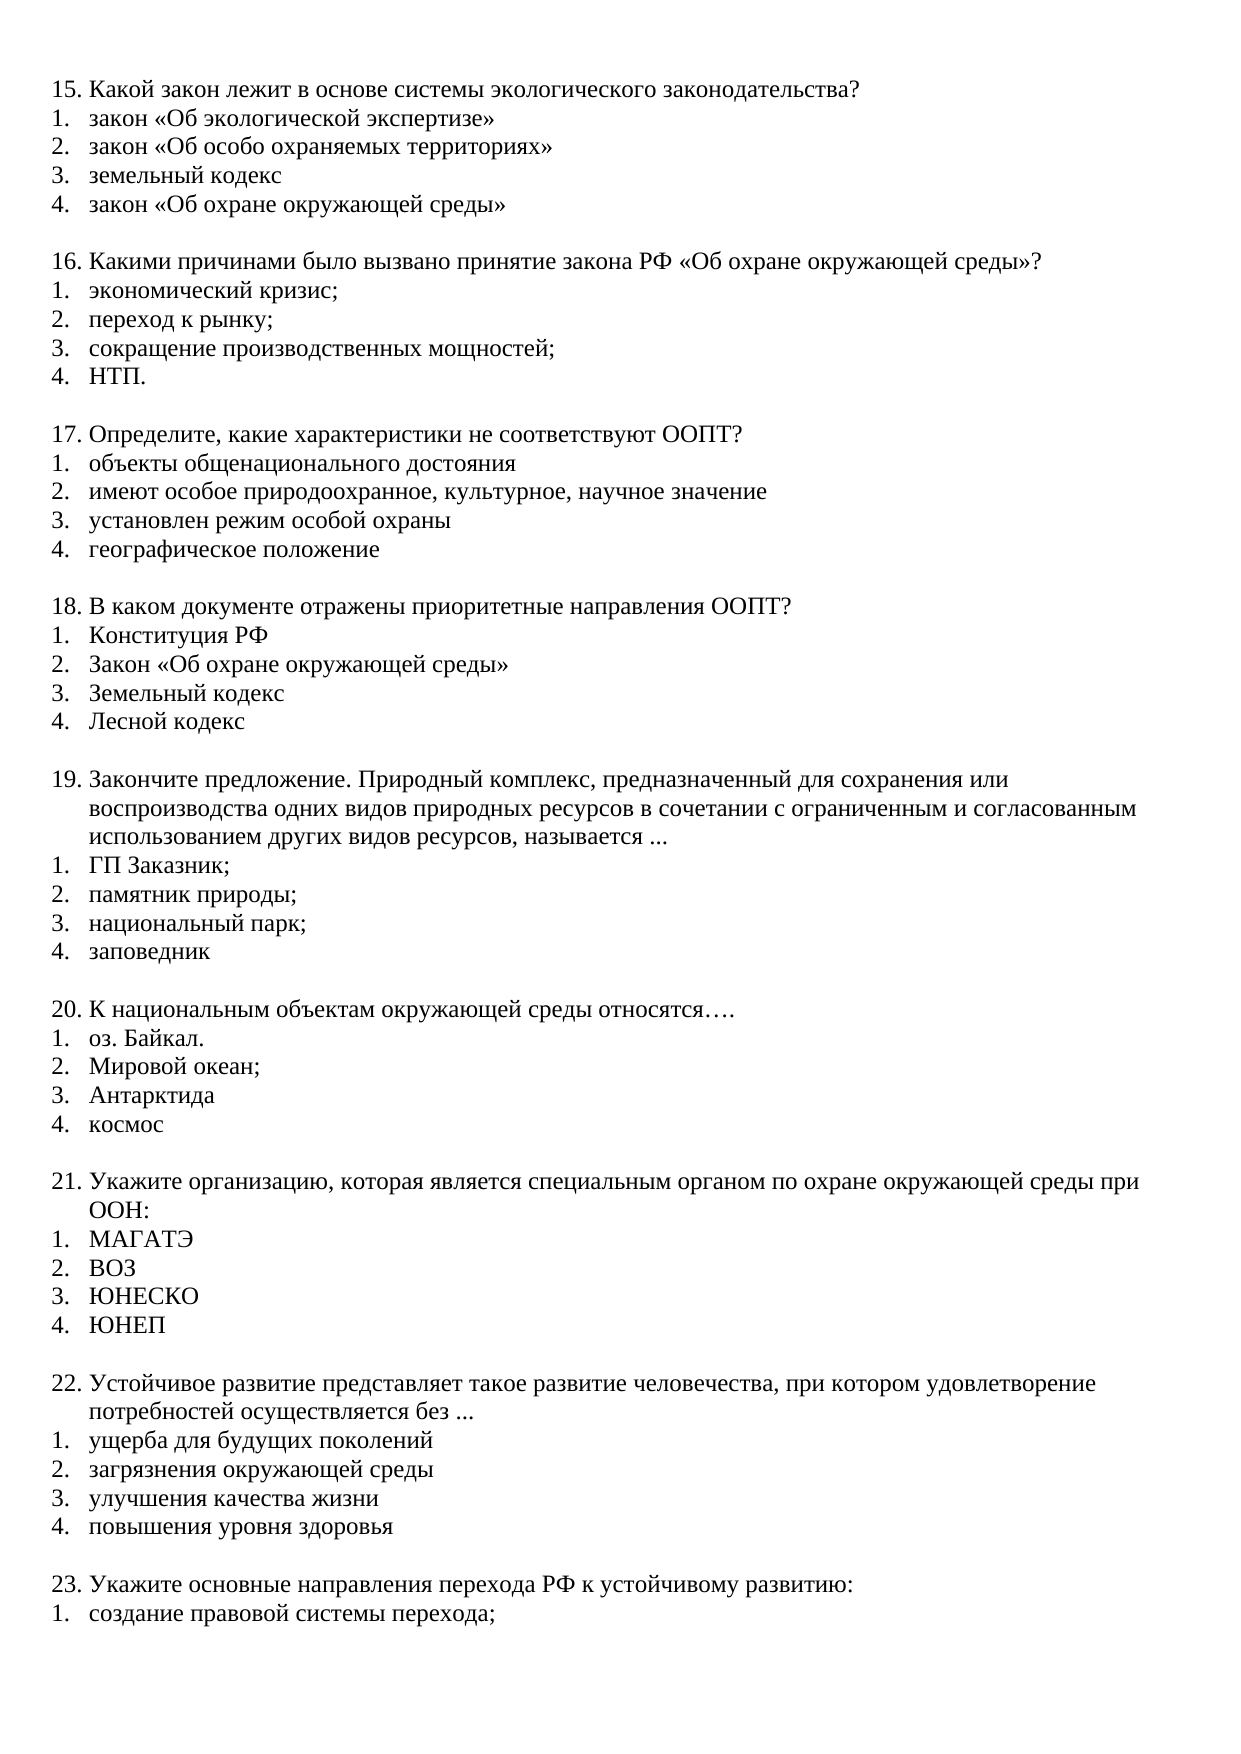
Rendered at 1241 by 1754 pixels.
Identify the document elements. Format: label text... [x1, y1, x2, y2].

list повышения уровня здоровья [51, 1511, 1152, 1540]
list ГП Заказник; [51, 850, 1152, 879]
list Укажите организацию, которая является специальным органом по охране окружающей среды при ООН: [51, 1166, 1152, 1224]
list установлен режим особой охраны [51, 505, 1152, 534]
list Определите, какие характеристики не соответствуют ООПТ? [51, 419, 1152, 448]
list Устойчивое развитие представляет такое развитие человечества, при котором удовлетворение потребностей осуществляется без ... [51, 1368, 1152, 1425]
list Какими причинами было вызвано принятие закона РФ «Об охране окружающей среды»? [51, 246, 1152, 275]
list загрязнения окружающей среды [51, 1454, 1152, 1483]
list объекты общенационального достояния [51, 448, 1152, 476]
list памятник природы; [51, 879, 1152, 908]
list Антарктида [51, 1080, 1152, 1109]
list МАГАТЭ [51, 1224, 1152, 1253]
list Лесной кодекс [51, 706, 1152, 735]
list земельный кодекс [51, 160, 1152, 189]
list географическое положение [51, 534, 1152, 563]
list НТП. [51, 361, 1152, 390]
list закон «Об особо охраняемых территориях» [51, 131, 1152, 160]
list закон «Об экологической экспертизе» [51, 103, 1152, 131]
list ВОЗ [51, 1253, 1152, 1281]
list ЮНЕСКО [51, 1281, 1152, 1310]
list национальный парк; [51, 908, 1152, 936]
list заповедник [51, 936, 1152, 965]
list Конституция РФ [51, 620, 1152, 649]
list К национальным объектам окружающей среды относятся…. [51, 994, 1152, 1023]
list Закон «Об охране окружающей среды» [51, 649, 1152, 678]
list сокращение производственных мощностей; [51, 333, 1152, 361]
list ущерба для будущих поколений [51, 1425, 1152, 1454]
list экономический кризис; [51, 275, 1152, 304]
list создание правовой системы перехода; [51, 1598, 1152, 1626]
list Мировой океан; [51, 1051, 1152, 1080]
list В каком документе отражены приоритетные направления ООПТ? [51, 591, 1152, 620]
list ЮНЕП [51, 1310, 1152, 1339]
list космос [51, 1109, 1152, 1138]
list улучшения качества жизни [51, 1483, 1152, 1511]
list Укажите основные направления перехода РФ к устойчивому развитию: [51, 1569, 1152, 1598]
list Какой закон лежит в основе системы экологического законодательства? [51, 74, 1152, 103]
list переход к рынку; [51, 304, 1152, 333]
list имеют особое природоохранное, культурное, научное значение [51, 476, 1152, 505]
list оз. Байкал. [51, 1023, 1152, 1051]
list Земельный кодекс [51, 678, 1152, 706]
list закон «Об охране окружающей среды» [51, 189, 1152, 218]
list Закончите предложение. Природный комплекс, предназначенный для сохранения или воспроизводства одних видов природных ресурсов в сочетании с ограниченным и согласованным использованием других видов ресурсов, называется ... [51, 764, 1152, 850]
